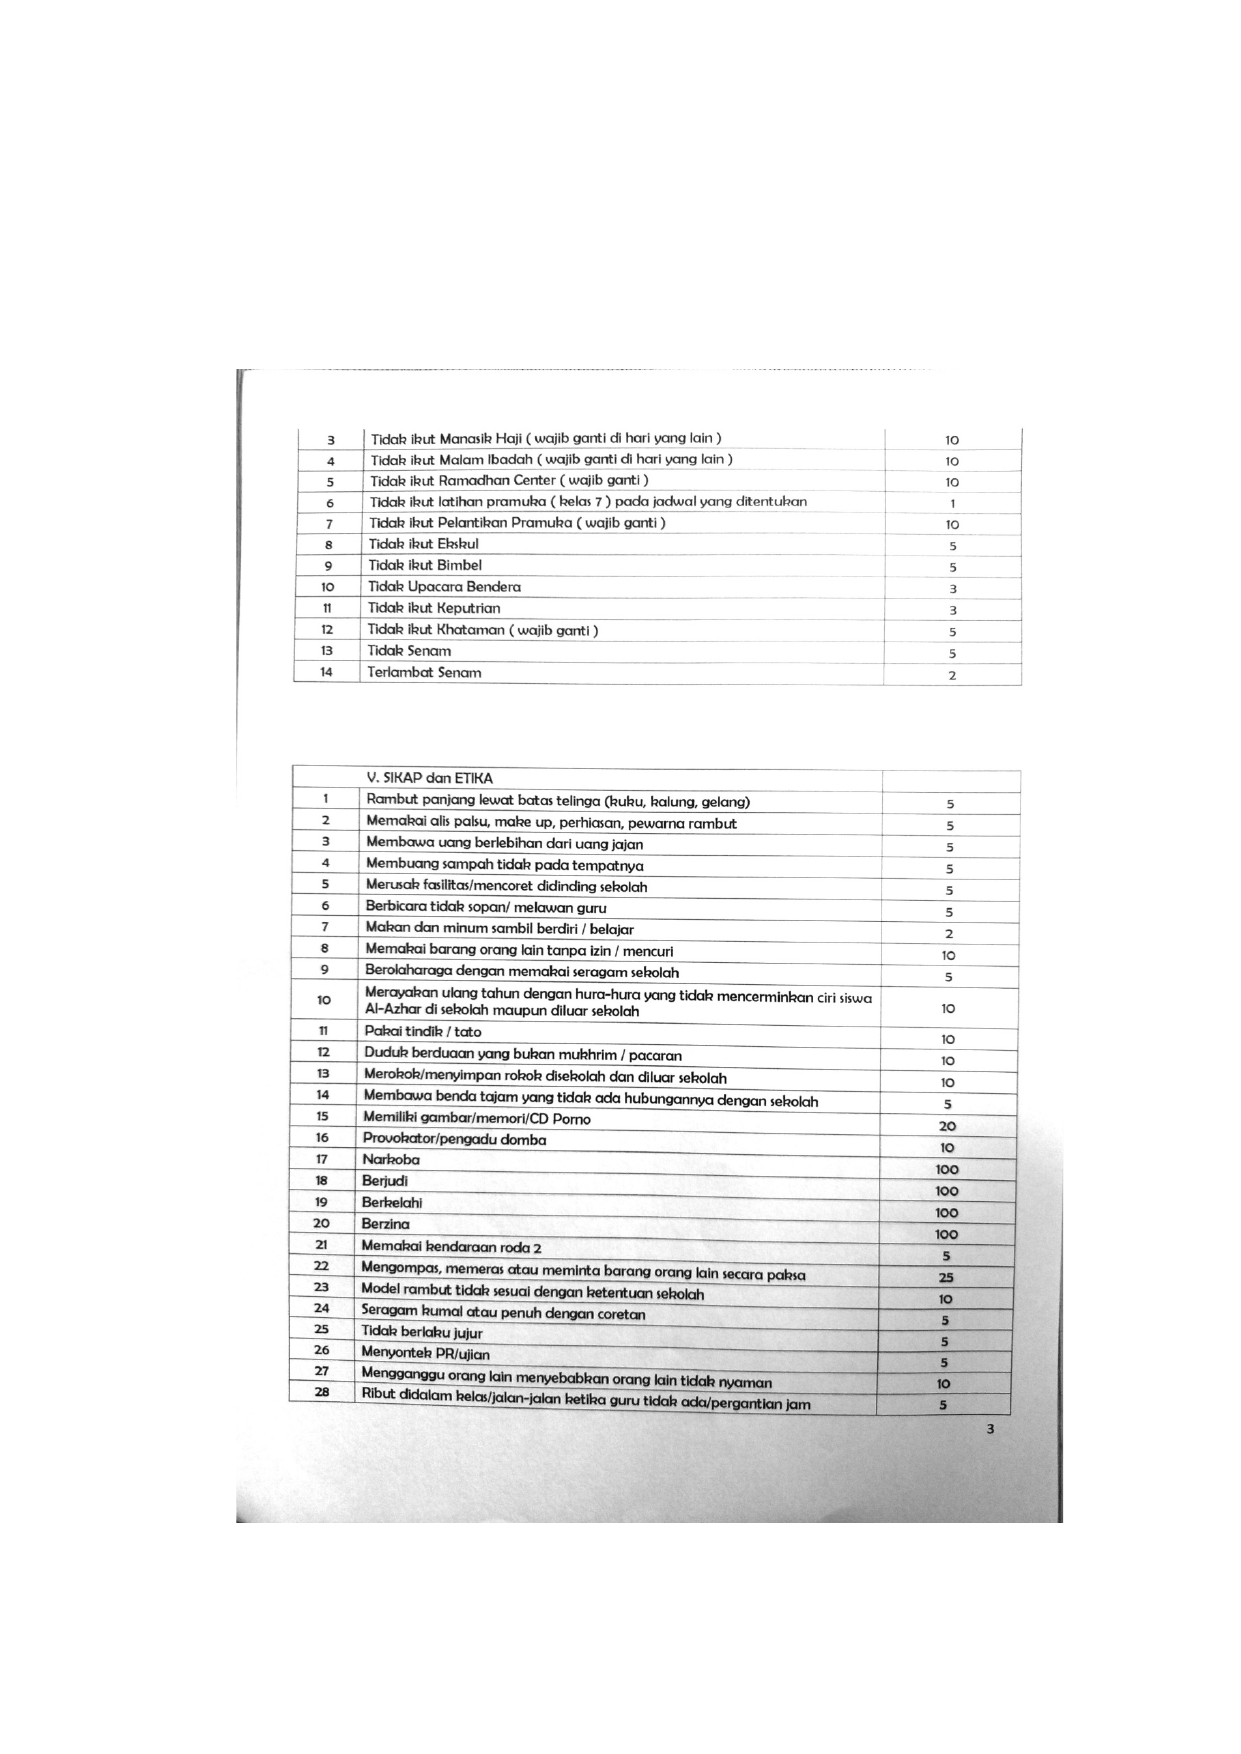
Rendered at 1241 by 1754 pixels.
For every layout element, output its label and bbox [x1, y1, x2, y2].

picture [236, 369, 1064, 1523]
